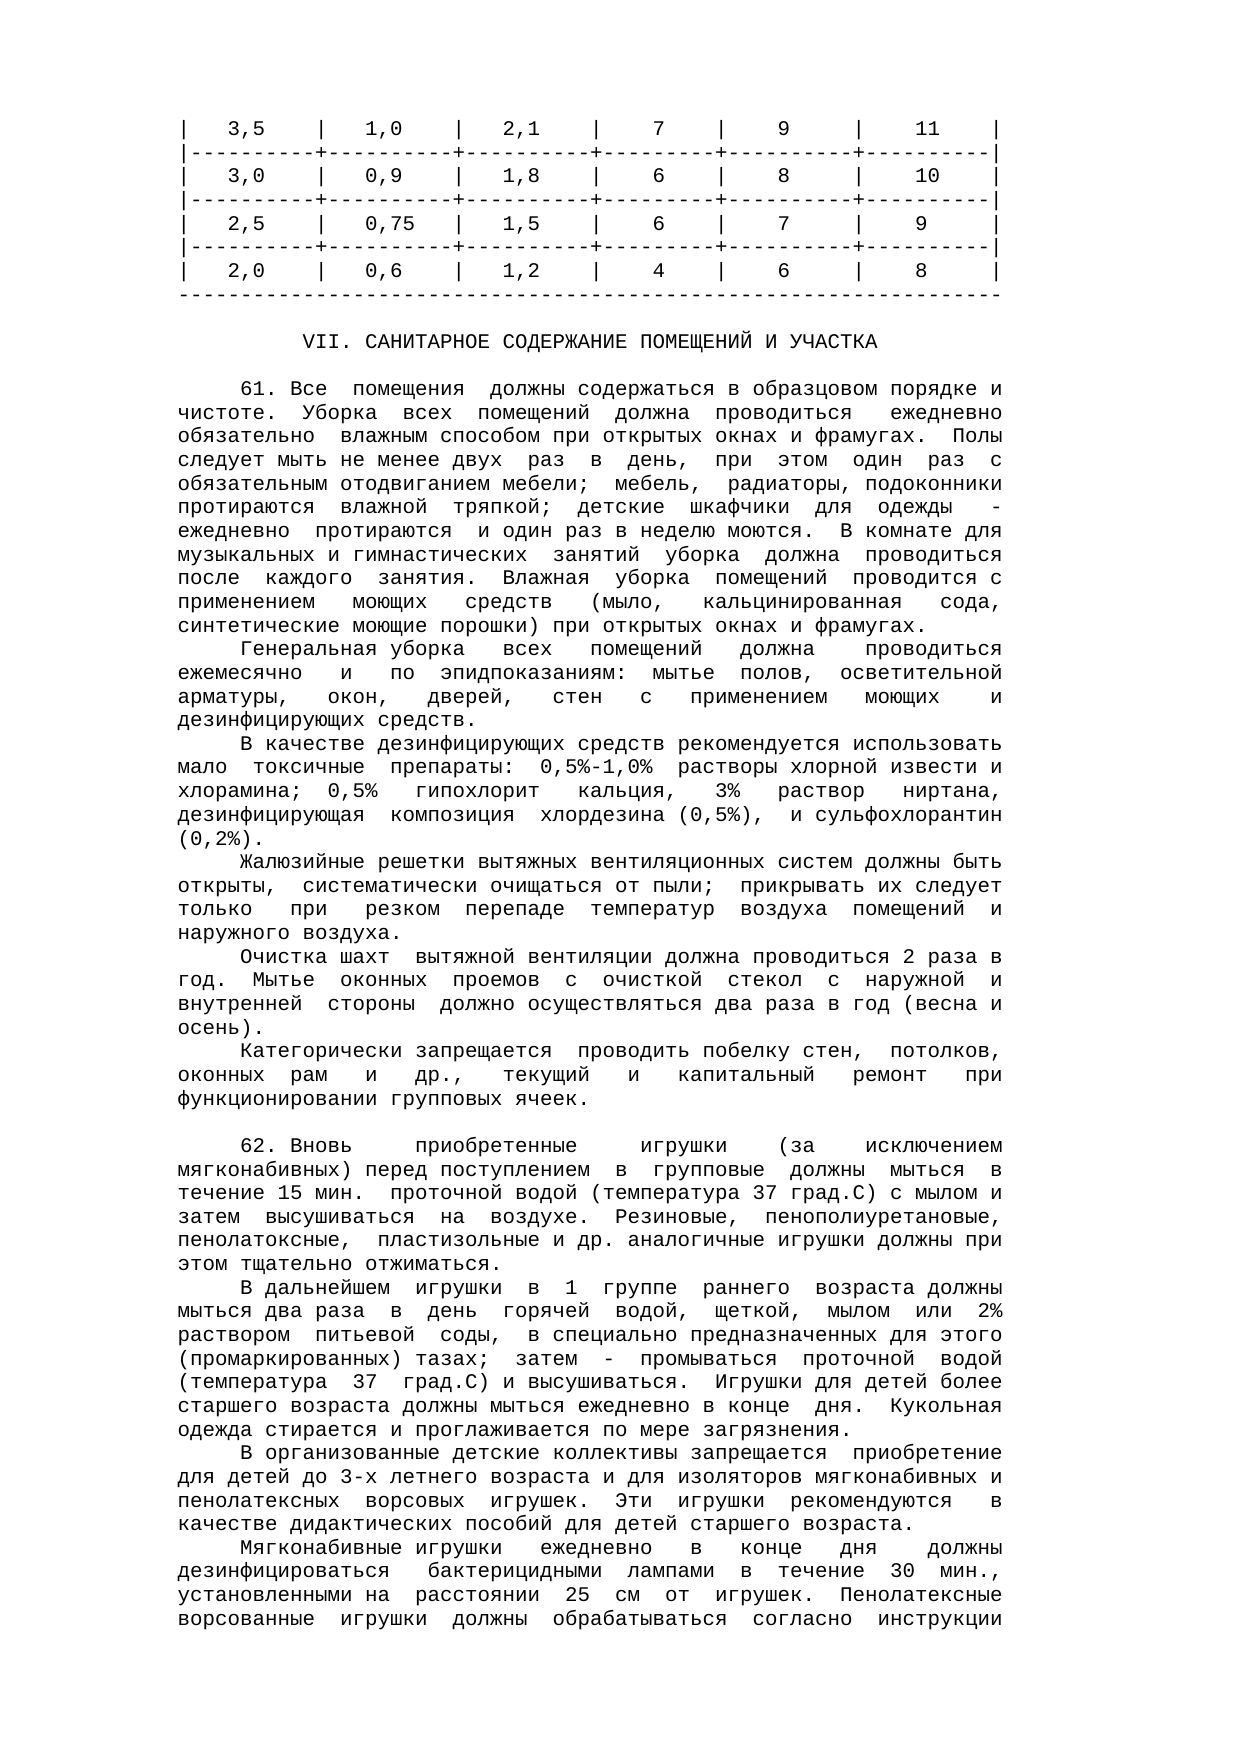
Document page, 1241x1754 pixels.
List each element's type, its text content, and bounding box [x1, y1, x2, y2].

text VII. САНИТАРНОЕ СОДЕРЖАНИЕ ПОМЕЩЕНИЙ И УЧАСТКА [177, 331, 1152, 378]
text Жалюзийные решетки вытяжных вентиляционных систем должны быть открыты, систематически очищаться от пыли; прикрывать их следует только при резком перепаде температур воздуха помещений и наружного воздуха. [177, 851, 1152, 946]
text ------------------------------------------------------------------ [177, 284, 1152, 331]
text 61. Все помещения должны содержаться в образцовом порядке и чистоте. Уборка всех помещений должна проводиться ежедневно обязательно влажным способом при открытых окнах и фрамугах. Полы следует мыть не менее двух раз в день, при этом один раз с обязательным отодвиганием мебели; мебель, радиаторы, подоконники протираются влажной тряпкой; детские шкафчики для одежды - ежедневно протираются и один раз в неделю моются. В комнате для музыкальных и гимнастических занятий уборка должна проводиться после каждого занятия. Влажная уборка помещений проводится с применением моющих средств (мыло, кальцинированная сода, синтетические моющие порошки) при открытых окнах и фрамугах. [177, 378, 1152, 638]
text В дальнейшем игрушки в 1 группе раннего возраста должны мыться два раза в день горячей водой, щеткой, мылом или 2% раствором питьевой соды, в специально предназначенных для этого (промаркированных) тазах; затем - промываться проточной водой (температура 37 град.С) и высушиваться. Игрушки для детей более старшего возраста должны мыться ежедневно в конце дня. Кукольная одежда стирается и проглаживается по мере загрязнения. [177, 1277, 1152, 1442]
text Категорически запрещается проводить побелку стен, потолков, оконных рам и др., текущий и капитальный ремонт при функционировании групповых ячеек. [177, 1040, 1152, 1135]
text | 2,5 | 0,75 | 1,5 | 6 | 7 | 9 | [177, 213, 1152, 236]
text В организованные детские коллективы запрещается приобретение для детей до 3-х летнего возраста и для изоляторов мягконабивных и пенолатексных ворсовых игрушек. Эти игрушки рекомендуются в качестве дидактических пособий для детей старшего возраста. [177, 1442, 1152, 1537]
text | 3,5 | 1,0 | 2,1 | 7 | 9 | 11 | [177, 118, 1152, 142]
text Очистка шахт вытяжной вентиляции должна проводиться 2 раза в год. Мытье оконных проемов с очисткой стекол с наружной и внутренней стороны должно осуществляться два раза в год (весна и осень). [177, 946, 1152, 1040]
text В качестве дезинфицирующих средств рекомендуется использовать мало токсичные препараты: 0,5%-1,0% растворы хлорной извести и хлорамина; 0,5% гипохлорит кальция, 3% раствор ниртана, дезинфицирующая композиция хлордезина (0,5%), и сульфохлорантин (0,2%). [177, 733, 1152, 851]
text |----------+----------+----------+---------+----------+----------| [177, 236, 1152, 260]
text | 3,0 | 0,9 | 1,8 | 6 | 8 | 10 | [177, 165, 1152, 189]
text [177, 1537, 1152, 1631]
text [177, 142, 1152, 165]
text Генеральная уборка всех помещений должна проводиться ежемесячно и по эпидпоказаниям: мытье полов, осветительной арматуры, окон, дверей, стен с применением моющих и дезинфицирующих средств. [177, 638, 1152, 733]
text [177, 189, 1152, 213]
text | 2,0 | 0,6 | 1,2 | 4 | 6 | 8 | [177, 260, 1152, 284]
text 62. Вновь приобретенные игрушки (за исключением мягконабивных) перед поступлением в групповые должны мыться в течение 15 мин. проточной водой (температура 37 град.С) с мылом и затем высушиваться на воздухе. Резиновые, пенополиуретановые, пенолатоксные, пластизольные и др. аналогичные игрушки должны при этом тщательно отжиматься. [177, 1135, 1152, 1277]
